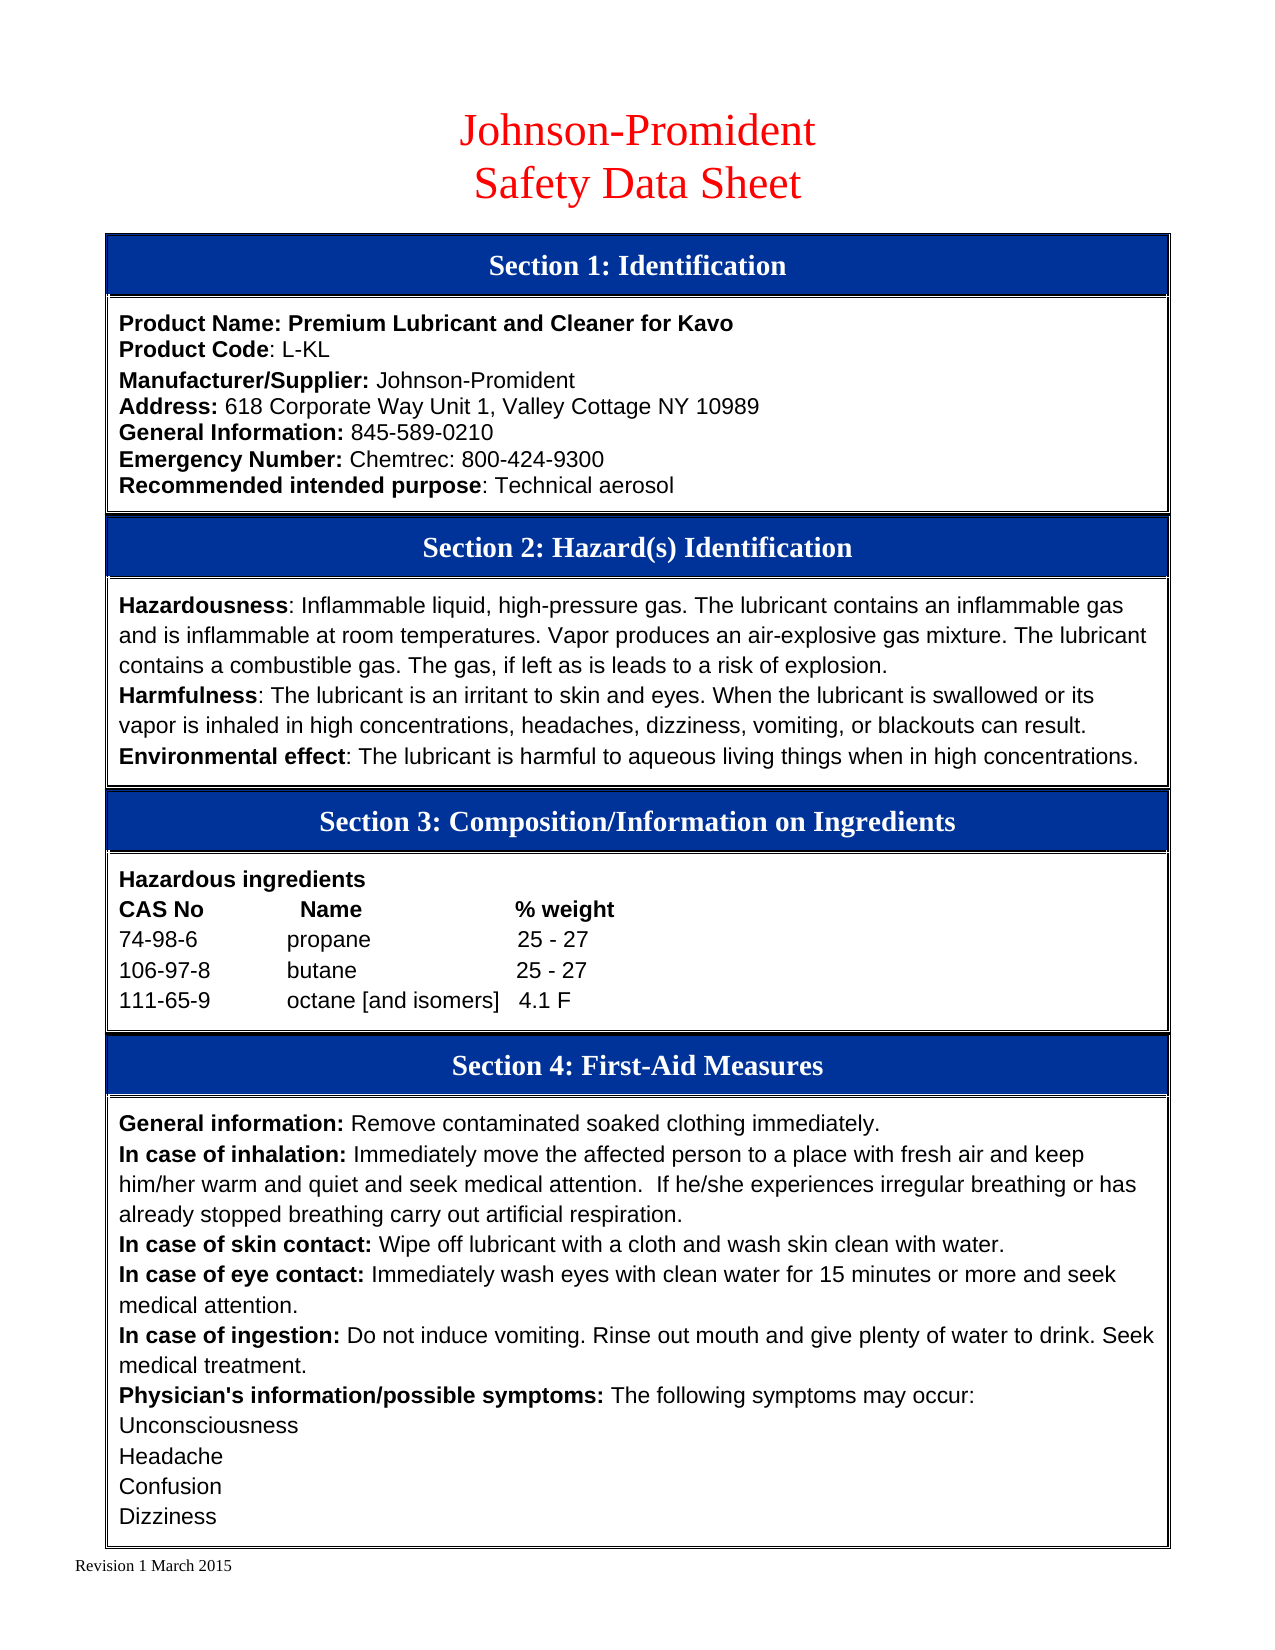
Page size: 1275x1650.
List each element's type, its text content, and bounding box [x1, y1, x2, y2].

table_cell Hazardousness: Inflammable liquid, high-pressure gas. The lubricant contains an inflammable gas and is inflammable at room temperatures. Vapor produces an air-explosive gas mixture. The lubricant contains a combustible gas. The gas, if left as is leads to a risk of explosion. Harmfulness: The lubricant is an irritant to skin and eyes. When the lubricant is swallowed or its vapor is inhaled in high concentrations, headaches, dizziness, vomiting, or blackouts can result. Environmental effect: The lubricant is harmful to aqueous living things when in high concentrations. [106, 576, 1169, 785]
text Johnson-Promident [75, 103, 1200, 156]
table_header Section 4: First-Aid Measures [108, 1036, 1167, 1094]
table_header Section 1: Identification [108, 236, 1167, 294]
table_header Section 2: Hazard(s) Identification [108, 518, 1167, 576]
table_cell Product Name: Premium Lubricant and Cleaner for Kavo Product Code: L-KL Manufacturer/Supplier: Johnson-Promident Address: 618 Corporate Way Unit 1, Valley Cottage NY 10989 General Information: 845-589-0210 Emergency Number: Chemtrec: 800-424-9300 Recommended intended purpose: Technical aerosol [108, 294, 1168, 511]
text Safety Data Sheet [75, 156, 1200, 208]
table_cell Hazardous ingredients CAS No Name % weight 74-98-6 propane 25 - 27 106-97-8 butane 25 - 27 111-65-9 octane [and isomers] 4.1 F [108, 850, 1168, 1029]
table_cell General information: Remove contaminated soaked clothing immediately. In case of inhalation: Immediately move the affected person to a place with fresh air and keep him/her warm and quiet and seek medical attention. If he/she experiences irregular breathing or has already stopped breathing carry out artificial respiration. In case of skin contact: Wipe off lubricant with a cloth and wash skin clean with water. In case of eye contact: Immediately wash eyes with clean water for 15 minutes or more and seek medical attention. In case of ingestion: Do not induce vomiting. Rinse out mouth and give plenty of water to drink. Seek medical treatment. Physician's information/possible symptoms: The following symptoms may occur: Unconsciousness Headache Confusion Dizziness [108, 1095, 1168, 1546]
table_header Section 3: Composition/Information on Ingredients [108, 792, 1167, 850]
